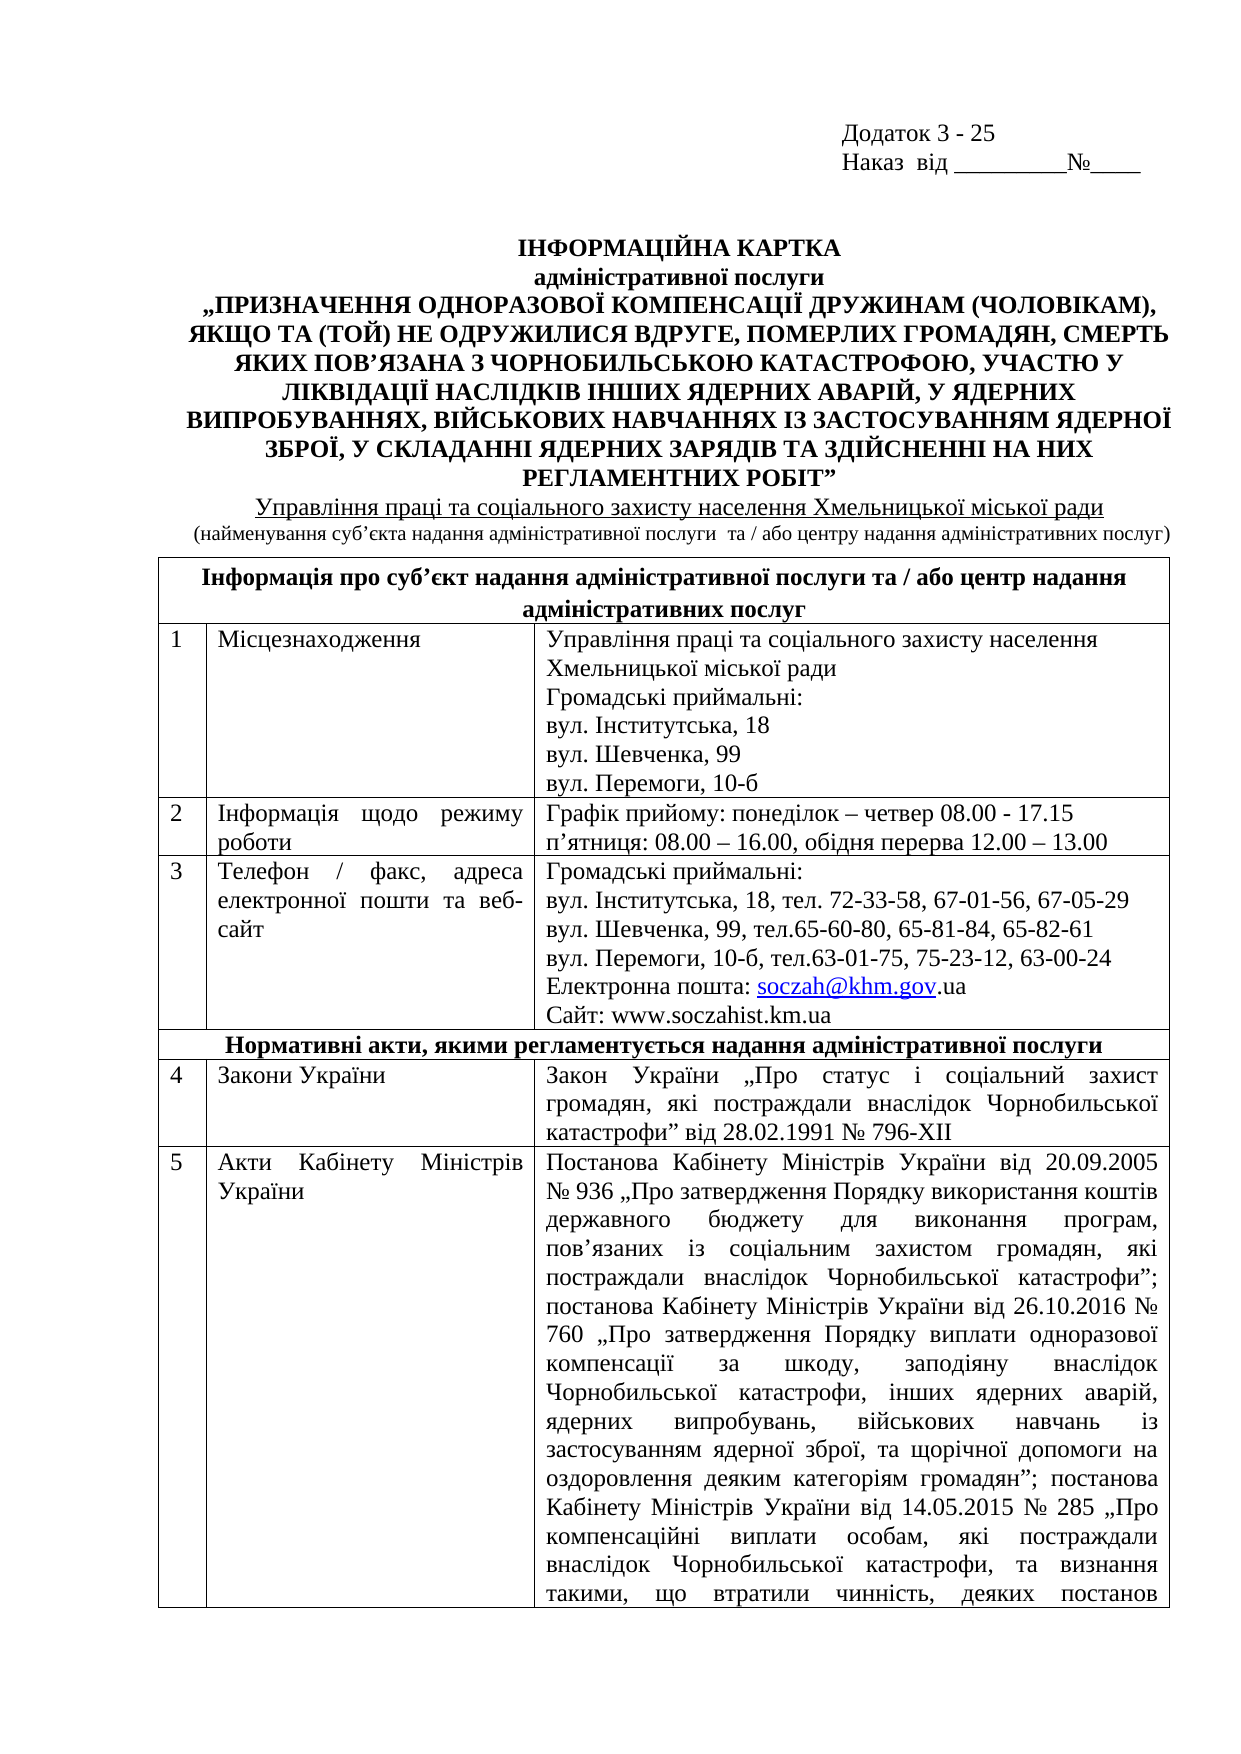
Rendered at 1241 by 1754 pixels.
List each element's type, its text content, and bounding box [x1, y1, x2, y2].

table_cell Управління праці та соціального захисту населення Хмельницької міської ради Громадські приймальні: вул. Інститутська, 18 вул. Шевченка, 99 вул. Перемоги, 10-б [535, 624, 1169, 797]
text адміністративної послуги [177, 262, 1181, 291]
table_cell Закони України [207, 1060, 534, 1146]
table_cell Інформація щодо режиму роботи [207, 798, 534, 855]
text ІНФОРМАЦІЙНА КАРТКА [177, 233, 1181, 262]
text Управління праці та соціального захисту населення Хмельницької міської ради [177, 492, 1181, 521]
text „ПРИЗНАЧЕННЯ ОДНОРАЗОВОЇ КОМПЕНСАЦІЇ ДРУЖИНАМ (ЧОЛОВІКАМ), ЯКЩО ТА (ТОЙ) НЕ ОДРУЖИЛИСЯ ВДРУГЕ, ПОМЕРЛИХ ГРОМАДЯН, СМЕРТЬ ЯКИХ ПОВ’ЯЗАНА З ЧОРНОБИЛЬСЬКОЮ КАТАСТРОФОЮ, УЧАСТЮ У ЛІКВІДАЦІЇ НАСЛІДКІВ ІНШИХ ЯДЕРНИХ АВАРІЙ, У ЯДЕРНИХ ВИПРОБУВАННЯХ, ВІЙСЬКОВИХ НАВЧАННЯХ ІЗ ЗАСТОСУВАННЯМ ЯДЕРНОЇ ЗБРОЇ, У СКЛАДАННІ ЯДЕРНИХ ЗАРЯДІВ ТА ЗДІЙСНЕННІ НА НИХ РЕГЛАМЕНТНИХ РОБІТ” [177, 291, 1181, 492]
table_cell Графік прийому: понеділок – четвер 08.00 - 17.15 п’ятниця: 08.00 – 16.00, обідня перерва 12.00 – 13.00 [535, 798, 1169, 855]
text Додаток 3 - 25 [842, 118, 1181, 147]
table_cell 2 [159, 798, 206, 855]
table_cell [207, 1147, 534, 1607]
table_cell 4 [159, 1060, 206, 1146]
table_cell 1 [159, 624, 206, 797]
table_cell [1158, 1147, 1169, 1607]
table_cell Телефон / факс, адреса електронної пошти та веб-сайт [207, 856, 534, 1029]
table_cell Закон України „Про статус і соціальний захист громадян, які постраждали внаслідок Чорнобильської катастрофи” від 28.02.1991 № 796-XII [535, 1060, 1169, 1146]
table_cell 5 [159, 1147, 206, 1607]
text Наказ від _________№____ [842, 147, 1181, 176]
text (найменування суб’єкта надання адміністративної послуги та / або центру надання адміністративних послуг) [177, 521, 1181, 545]
table_cell 3 [159, 856, 206, 1029]
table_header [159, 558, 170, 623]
table_cell Місцезнаходження [207, 624, 534, 797]
table_cell Нормативні акти, якими регламентується надання адміністративної послуги [159, 1030, 1169, 1059]
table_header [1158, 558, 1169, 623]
table_cell Громадські приймальні: вул. Інститутська, 18, тел. 72-33-58, 67-01-56, 67-05-29 вул. Шевченка, 99, тел.65-60-80, 65-81-84, 65-82-61 вул. Перемоги, 10-б, тел.63-01-75, 75-23-12, 63-00-24 Електронна пошта: soczah@khm.gov.ua Сайт: www.soczahist.km.ua [535, 856, 1169, 1029]
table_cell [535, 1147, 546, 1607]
